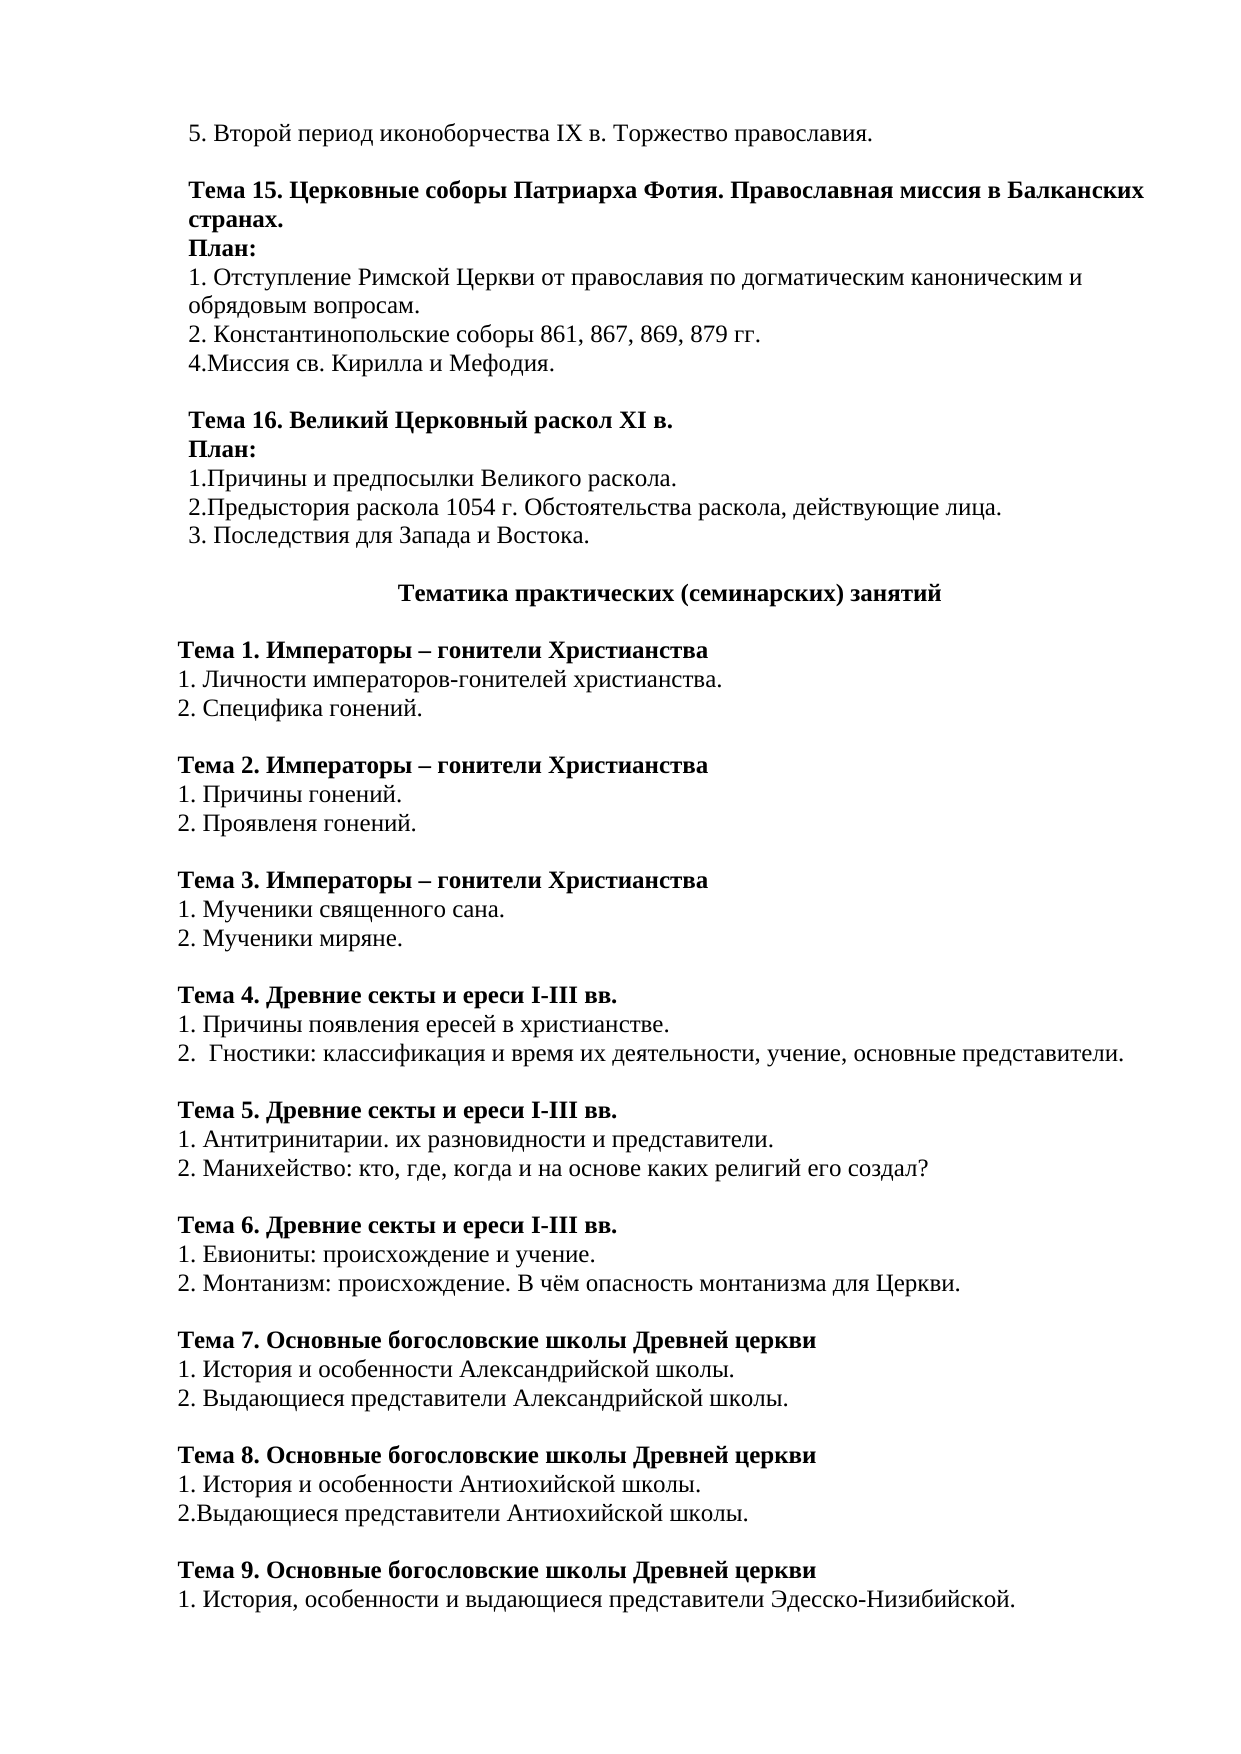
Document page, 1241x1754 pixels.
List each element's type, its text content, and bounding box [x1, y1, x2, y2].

text 1.Причины и предпосылки Великого раскола. [188, 463, 1152, 492]
text Тема 8. Основные богословские школы Древней церкви [177, 1441, 1152, 1469]
text Тема 15. Церковные соборы Патриарха Фотия. Православная миссия в Балканских странах. [188, 176, 1152, 233]
text План: [188, 233, 1152, 262]
text План: [188, 434, 1152, 463]
text 2. Гностики: классификация и время их деятельности, учение, основные представители. [177, 1038, 1152, 1067]
text 2. Монтанизм: происхождение. В чём опасность монтанизма для Церкви. [177, 1268, 1152, 1297]
text 2.Выдающиеся представители Антиохийской школы. [177, 1498, 1152, 1527]
text 1. Евиониты: происхождение и учение. [177, 1239, 1152, 1268]
text 4.Миссия св. Кирилла и Мефодия. [188, 348, 1152, 377]
text 2. Выдающиеся представители Александрийской школы. [177, 1383, 1152, 1412]
text Тема 4. Древние секты и ереси I-III вв. [177, 981, 1152, 1009]
text Тема 7. Основные богословские школы Древней церкви [177, 1326, 1152, 1354]
text 1. Мученики священного сана. [177, 894, 1152, 923]
text Тематика практических (семинарских) занятий [188, 578, 1152, 607]
text 2. Манихейство: кто, где, когда и на основе каких религий его создал? [177, 1153, 1152, 1182]
text 5. Второй период иконоборчества IX в. Торжество православия. [188, 118, 1152, 147]
text Тема 5. Древние секты и ереси I-III вв. [177, 1096, 1152, 1124]
text 1. Личности императоров-гонителей христианства. [177, 664, 1152, 693]
text 1. Антитринитарии. их разновидности и представители. [177, 1124, 1152, 1153]
text 2. Мученики миряне. [177, 923, 1152, 952]
text 1. Причины появления ересей в христианстве. [177, 1009, 1152, 1038]
text 2. Константинопольские соборы 861, 867, 869, 879 гг. [188, 319, 1152, 348]
text 2. Специфика гонений. [177, 693, 1152, 722]
text 2.Предыстория раскола 1054 г. Обстоятельства раскола, действующие лица. [188, 492, 1152, 521]
text 2. Проявленя гонений. [177, 808, 1152, 837]
text 3. Последствия для Запада и Востока. [188, 521, 1152, 549]
text 1. Отступление Римской Церкви от православия по догматическим каноническим и обрядовым вопросам. [188, 262, 1152, 319]
text 1. История, особенности и выдающиеся представители Эдесско-Низибийской. [177, 1584, 1152, 1613]
text Тема 6. Древние секты и ереси I-III вв. [177, 1211, 1152, 1239]
text Тема 1. Императоры – гонители Христианства [177, 636, 1152, 664]
text Тема 9. Основные богословские школы Древней церкви [177, 1556, 1152, 1584]
text Тема 2. Императоры – гонители Христианства [177, 751, 1152, 779]
text 1. История и особенности Антиохийской школы. [177, 1469, 1152, 1498]
text 1. История и особенности Александрийской школы. [177, 1354, 1152, 1383]
text Тема 16. Великий Церковный раскол XI в. [188, 406, 1152, 434]
text Тема 3. Императоры – гонители Христианства [177, 866, 1152, 894]
text 1. Причины гонений. [177, 779, 1152, 808]
